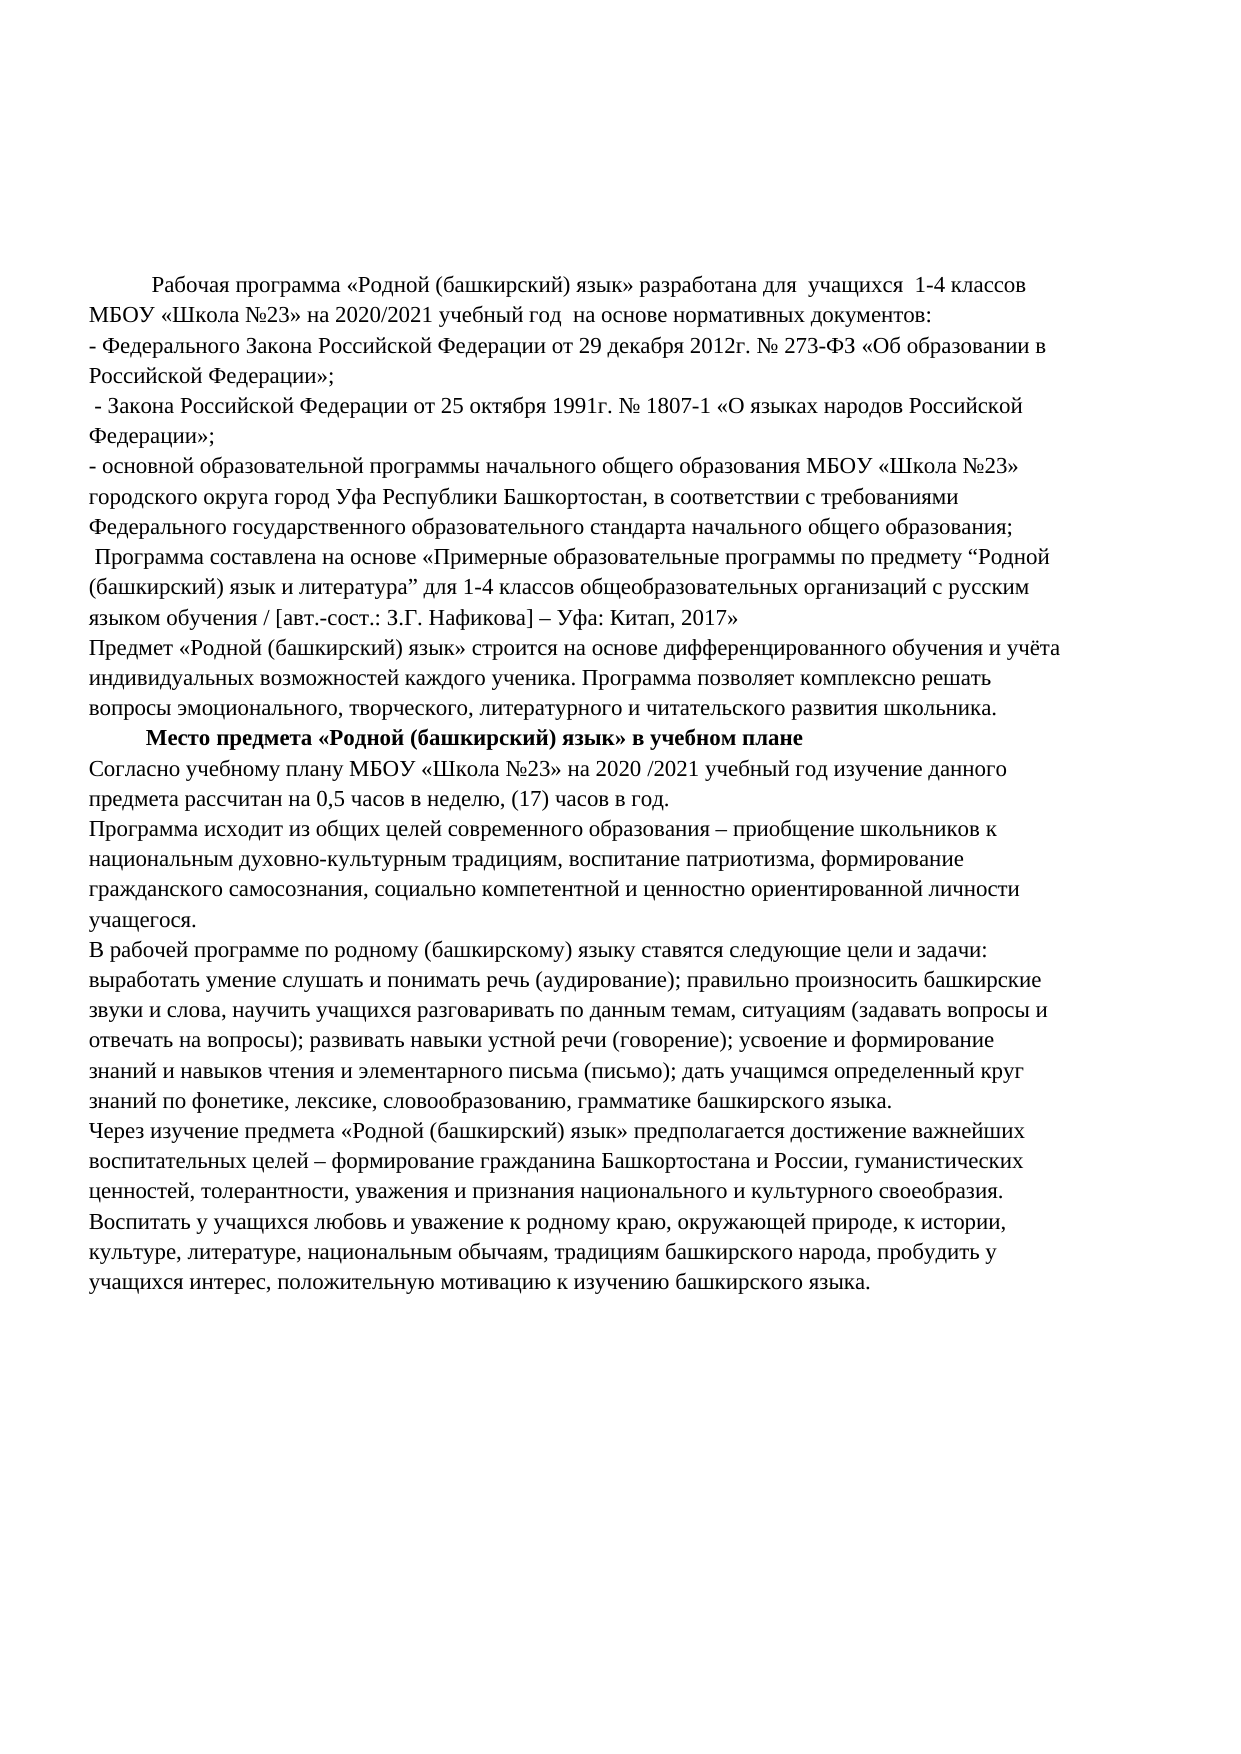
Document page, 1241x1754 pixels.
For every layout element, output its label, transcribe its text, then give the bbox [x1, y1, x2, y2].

text Предмет «Родной (башкирский) язык» строится на основе дифференцированного обучения и учёта индивидуальных возможностей каждого ученика. Программа позволяет комплексно решать вопросы эмоционального, творческого, литературного и читательского развития школьника. [88, 634, 1063, 721]
text Рабочая программа «Родной (башкирский) язык» разработана для учащихся 1-4 классов МБОУ «Школа №23» на 2020/2021 учебный год на основе нормативных документов: [88, 271, 1063, 328]
text - Закона Российской Федерации от 25 октября 1991г. № 1807-1 «О языках народов Российской Федерации»; [88, 392, 1063, 449]
text В рабочей программе по родному (башкирскому) языку ставятся следующие цели и задачи: выработать умение слушать и понимать речь (аудирование); правильно произносить башкирские звуки и слова, научить учащихся разговаривать по данным темам, ситуациям (задавать вопросы и отвечать на вопросы); развивать навыки устной речи (говорение); усвоение и формирование знаний и навыков чтения и элементарного письма (письмо); дать учащимся определенный круг знаний по фонетике, лексике, словообразованию, грамматике башкирского языка. [88, 936, 1063, 1113]
text Программа исходит из общих целей современного образования – приобщение школьников к национальным духовно-культурным традициям, воспитание патриотизма, формирование гражданского самосознания, социально компетентной и ценностно ориентированной личности учащегося. [88, 815, 1063, 932]
text Через изучение предмета «Родной (башкирский) язык» предполагается достижение важнейших воспитательных целей – формирование гражданина Башкортостана и России, гуманистических ценностей, толерантности, уважения и признания национального и культурного своеобразия. Воспитать у учащихся любовь и уважение к родному краю, окружающей природе, к истории, культуре, литературе, национальным обычаям, традициям башкирского народа, пробудить у учащихся интерес, положительную мотивацию к изучению башкирского языка. [88, 1117, 1063, 1294]
text Согласно учебному плану МБОУ «Школа №23» на 2020 /2021 учебный год изучение данного предмета рассчитан на 0,5 часов в неделю, (17) часов в год. [88, 754, 1063, 811]
text Место предмета «Родной (башкирский) язык» в учебном плане [88, 724, 1063, 751]
text Программа составлена на основе «Примерные образовательные программы по предмету “Родной (башкирский) язык и литература” для 1-4 классов общеобразовательных организаций с русским языком обучения / [авт.-сост.: З.Г. Нафикова] – Уфа: Китап, 2017» [88, 543, 1063, 630]
text - Федерального Закона Российской Федерации от 29 декабря 2012г. № 273-ФЗ «Об образовании в Российской Федерации»; [88, 332, 1063, 388]
text - основной образовательной программы начального общего образования МБОУ «Школа №23» городского округа город Уфа Республики Башкортостан, в соответствии с требованиями Федерального государственного образовательного стандарта начального общего образования; [88, 452, 1063, 539]
